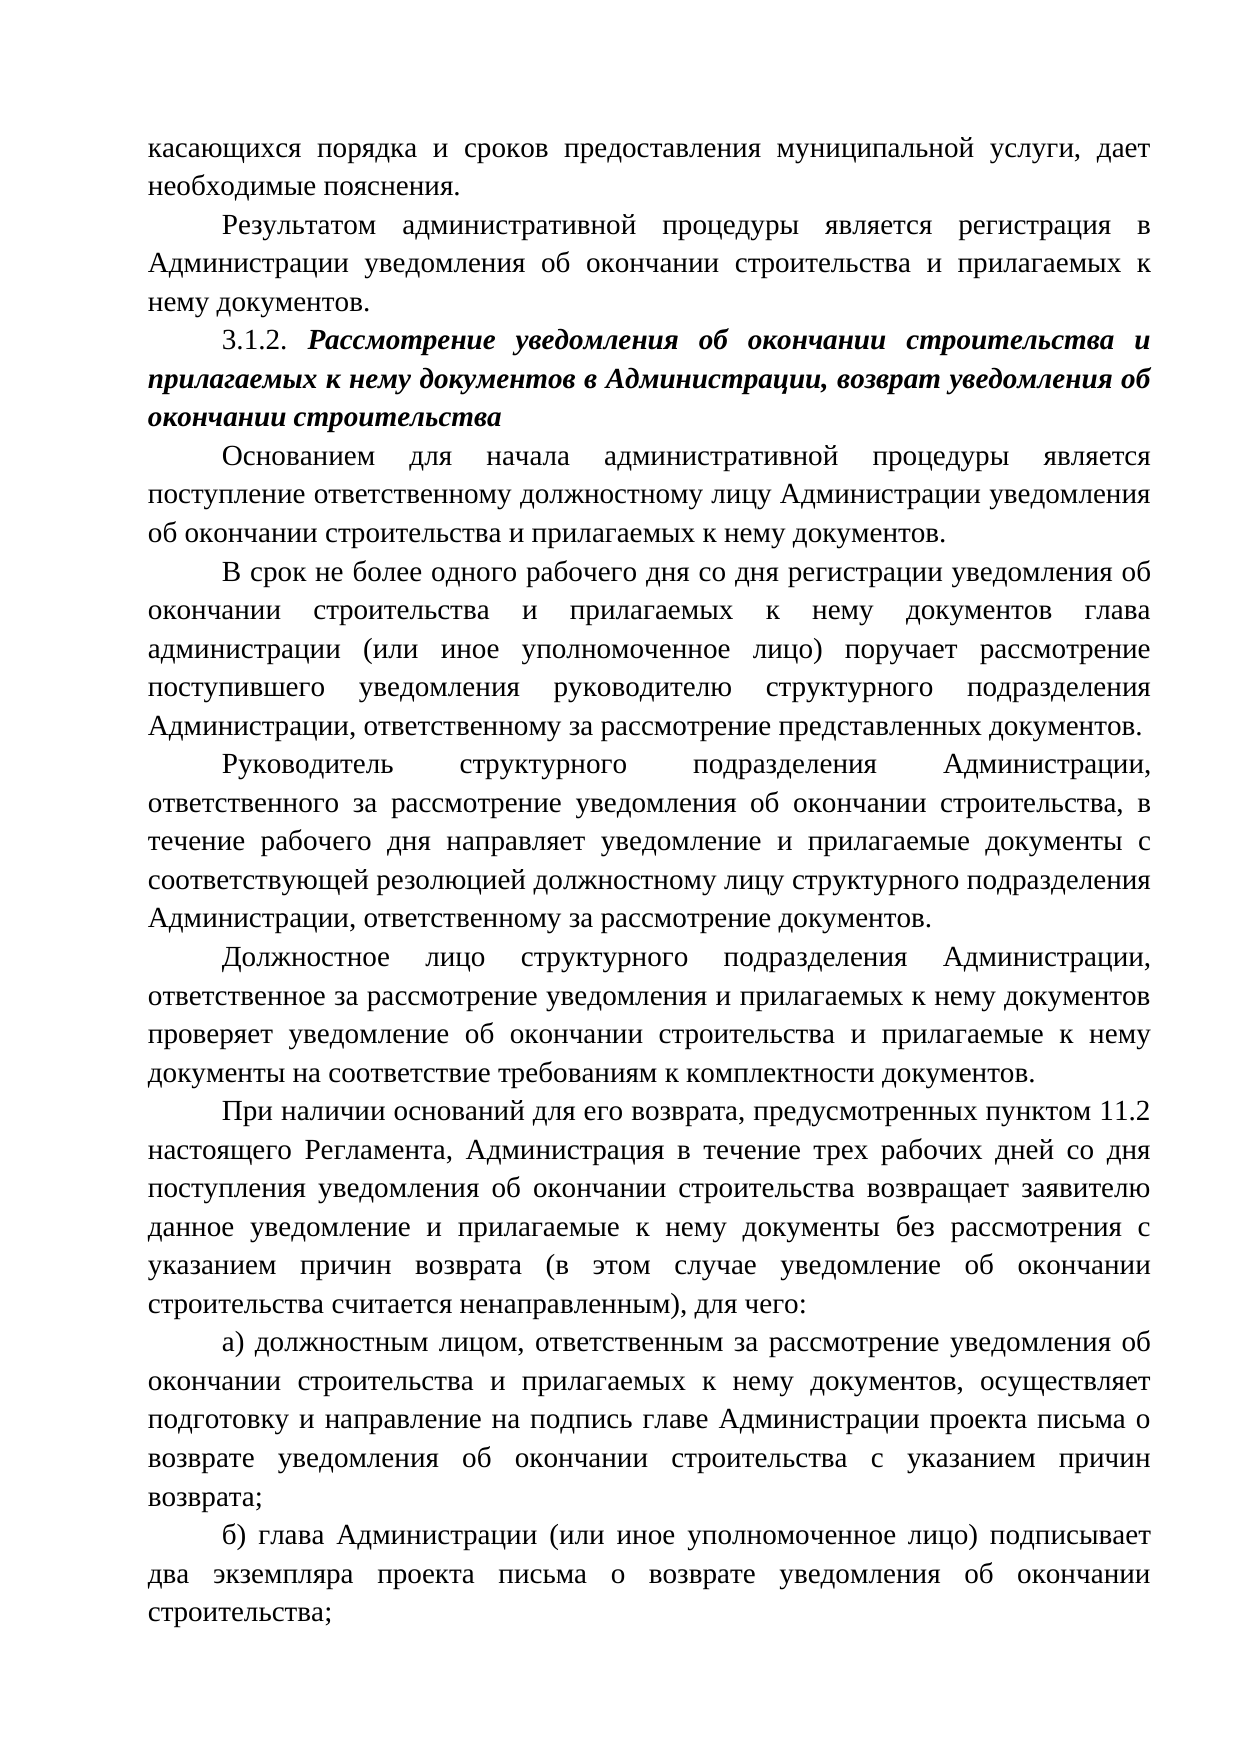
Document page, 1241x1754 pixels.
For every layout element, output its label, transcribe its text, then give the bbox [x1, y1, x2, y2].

text Основанием для начала административной процедуры является поступление ответственному должностному лицу Администрации уведомления об окончании строительства и прилагаемых к нему документов. [148, 438, 1152, 549]
text При наличии оснований для его возврата, предусмотренных пунктом 11.2 настоящего Регламента, Администрация в течение трех рабочих дней со дня поступления уведомления об окончании строительства возвращает заявителю данное уведомление и прилагаемые к нему документы без рассмотрения с указанием причин возврата (в этом случае уведомление об окончании строительства считается ненаправленным), для чего: [148, 1093, 1152, 1319]
text Руководитель структурного подразделения Администрации, ответственного за рассмотрение уведомления об окончании строительства, в течение рабочего дня направляет уведомление и прилагаемые документы с соответствующей резолюцией должностному лицу структурного подразделения Администрации, ответственному за рассмотрение документов. [148, 746, 1152, 934]
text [148, 130, 1152, 202]
text Результатом административной процедуры является регистрация в Администрации уведомления об окончании строительства и прилагаемых к нему документов. [148, 207, 1152, 317]
text а) должностным лицом, ответственным за рассмотрение уведомления об окончании строительства и прилагаемых к нему документов, осуществляет подготовку и направление на подпись главе Администрации проекта письма о возврате уведомления об окончании строительства с указанием причин возврата; [148, 1324, 1152, 1512]
text б) глава Администрации (или иное уполномоченное лицо) подписывает два экземпляра проекта письма о возврате уведомления об окончании строительства; [148, 1517, 1152, 1628]
text Должностное лицо структурного подразделения Администрации, ответственное за рассмотрение уведомления и прилагаемых к нему документов проверяет уведомление об окончании строительства и прилагаемые к нему документы на соответствие требованиям к комплектности документов. [148, 939, 1152, 1088]
text 3.1.2. Рассмотрение уведомления об окончании строительства и прилагаемых к нему документов в Администрации, возврат уведомления об окончании строительства [148, 322, 1152, 433]
text В срок не более одного рабочего дня со дня регистрации уведомления об окончании строительства и прилагаемых к нему документов глава администрации (или иное уполномоченное лицо) поручает рассмотрение поступившего уведомления руководителю структурного подразделения Администрации, ответственному за рассмотрение представленных документов. [148, 554, 1152, 741]
